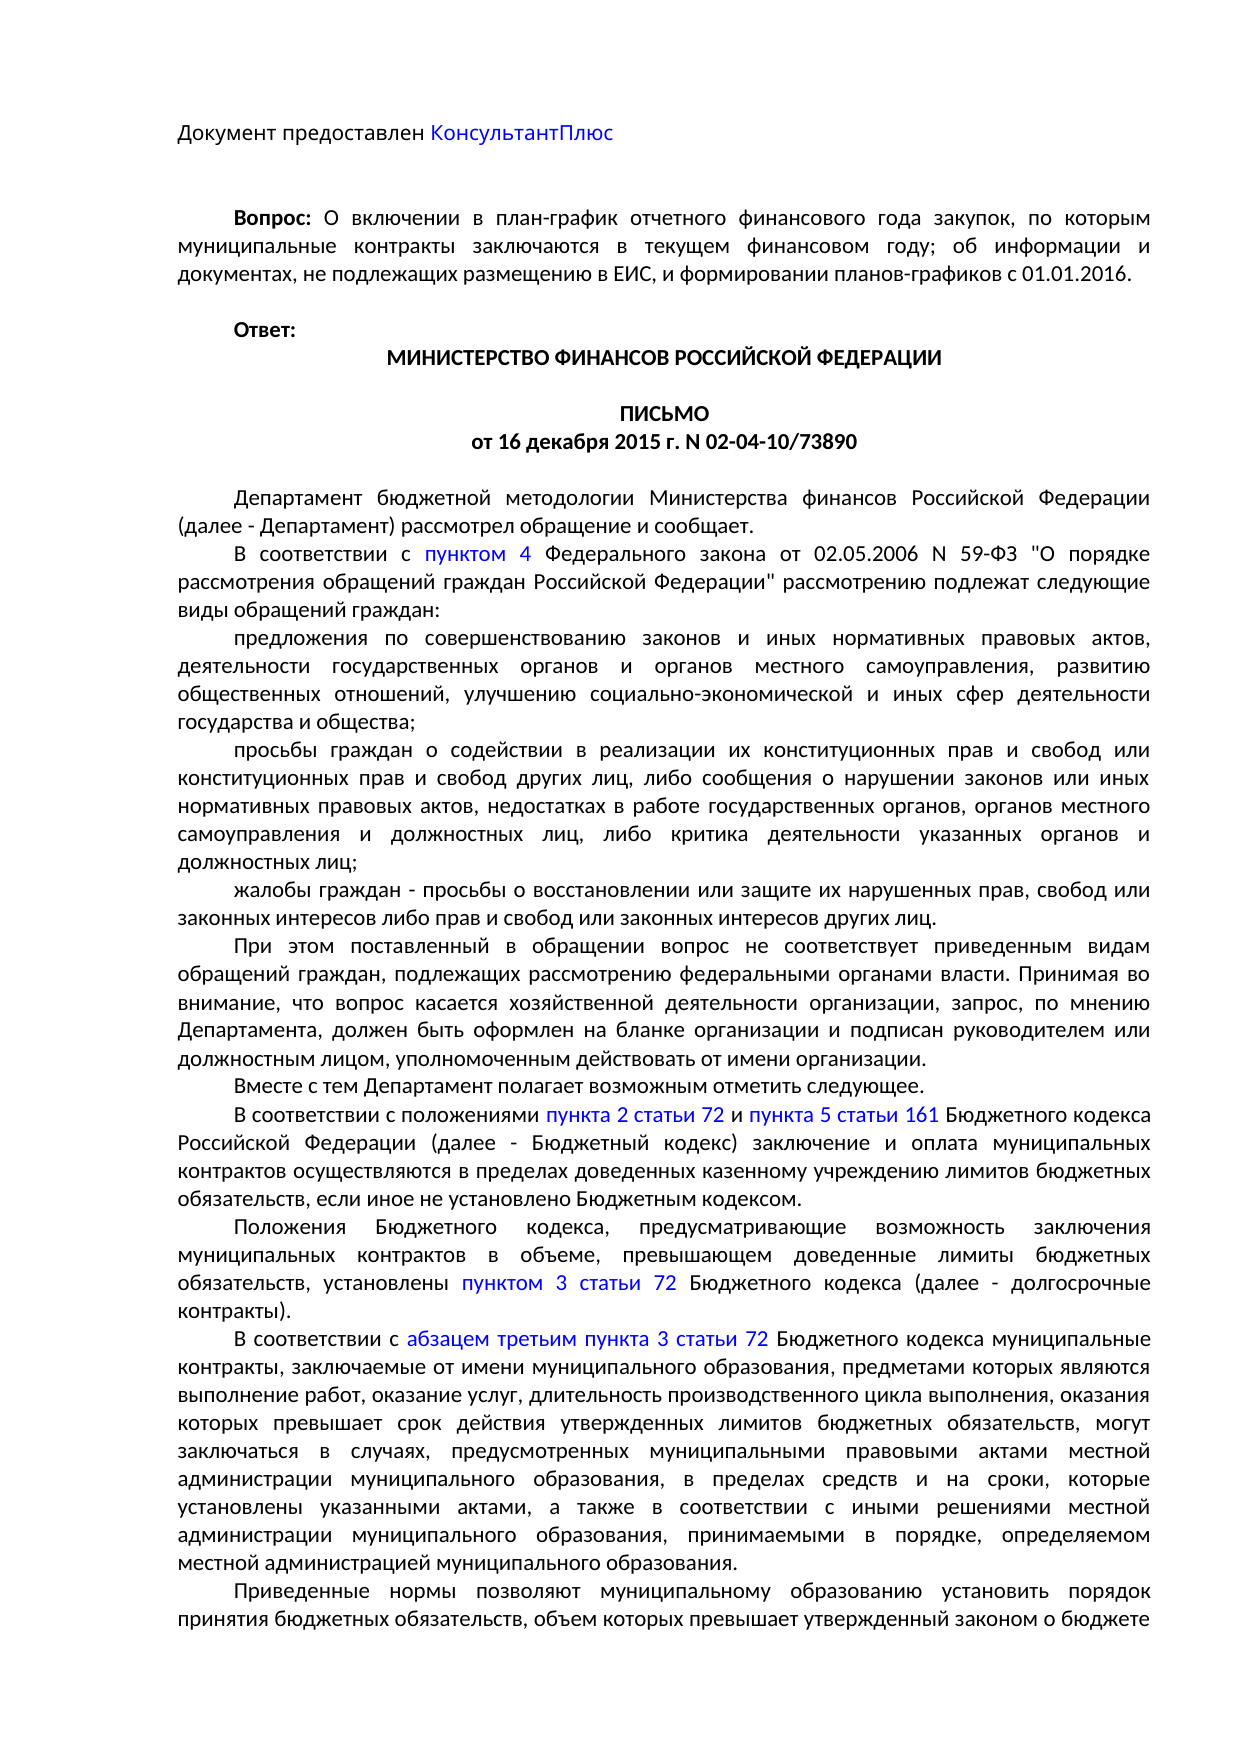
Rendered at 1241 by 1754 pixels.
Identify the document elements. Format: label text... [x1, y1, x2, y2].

text жалобы граждан - просьбы о восстановлении или защите их нарушенных прав, свобод или законных интересов либо прав и свобод или законных интересов других лиц. [177, 876, 1152, 932]
text Положения Бюджетного кодекса, предусматривающие возможность заключения муниципальных контрактов в объеме, превышающем доведенные лимиты бюджетных обязательств, установлены пунктом 3 статьи 72 Бюджетного кодекса (далее - долгосрочные контракты). [177, 1212, 1152, 1324]
title МИНИСТЕРСТВО ФИНАНСОВ РОССИЙСКОЙ ФЕДЕРАЦИИ [177, 343, 1152, 371]
text предложения по совершенствованию законов и иных нормативных правовых актов, деятельности государственных органов и органов местного самоуправления, развитию общественных отношений, улучшению социально-экономической и иных сфер деятельности государства и общества; [177, 623, 1152, 735]
title ПИСЬМО [177, 399, 1152, 427]
text При этом поставленный в обращении вопрос не соответствует приведенным видам обращений граждан, подлежащих рассмотрению федеральными органами власти. Принимая во внимание, что вопрос касается хозяйственной деятельности организации, запрос, по мнению Департамента, должен быть оформлен на бланке организации и подписан руководителем или должностным лицом, уполномоченным действовать от имени организации. [177, 932, 1152, 1072]
text Департамент бюджетной методологии Министерства финансов Российской Федерации (далее - Департамент) рассмотрел обращение и сообщает. [177, 483, 1152, 539]
text Вместе с тем Департамент полагает возможным отметить следующее. [177, 1072, 1152, 1100]
title Документ предоставлен КонсультантПлюс [177, 118, 1152, 175]
text Вопрос: О включении в план-график отчетного финансового года закупок, по которым муниципальные контракты заключаются в текущем финансовом году; об информации и документах, не подлежащих размещению в ЕИС, и формировании планов-графиков с 01.01.2016. [177, 203, 1152, 287]
title от 16 декабря 2015 г. N 02-04-10/73890 [177, 427, 1152, 455]
text В соответствии с абзацем третьим пункта 3 статьи 72 Бюджетного кодекса муниципальные контракты, заключаемые от имени муниципального образования, предметами которых являются выполнение работ, оказание услуг, длительность производственного цикла выполнения, оказания которых превышает срок действия утвержденных лимитов бюджетных обязательств, могут заключаться в случаях, предусмотренных муниципальными правовыми актами местной администрации муниципального образования, в пределах средств и на сроки, которые установлены указанными актами, а также в соответствии с иными решениями местной администрации муниципального образования, принимаемыми в порядке, определяемом местной администрацией муниципального образования. [177, 1324, 1152, 1576]
text Ответ: [177, 315, 1152, 343]
text В соответствии с положениями пункта 2 статьи 72 и пункта 5 статьи 161 Бюджетного кодекса Российской Федерации (далее - Бюджетный кодекс) заключение и оплата муниципальных контрактов осуществляются в пределах доведенных казенному учреждению лимитов бюджетных обязательств, если иное не установлено Бюджетным кодексом. [177, 1100, 1152, 1212]
text В соответствии с пунктом 4 Федерального закона от 02.05.2006 N 59-ФЗ "О порядке рассмотрения обращений граждан Российской Федерации" рассмотрению подлежат следующие виды обращений граждан: [177, 539, 1152, 623]
text просьбы граждан о содействии в реализации их конституционных прав и свобод или конституционных прав и свобод других лиц, либо сообщения о нарушении законов или иных нормативных правовых актов, недостатках в работе государственных органов, органов местного самоуправления и должностных лиц, либо критика деятельности указанных органов и должностных лиц; [177, 735, 1152, 876]
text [177, 1576, 1152, 1632]
